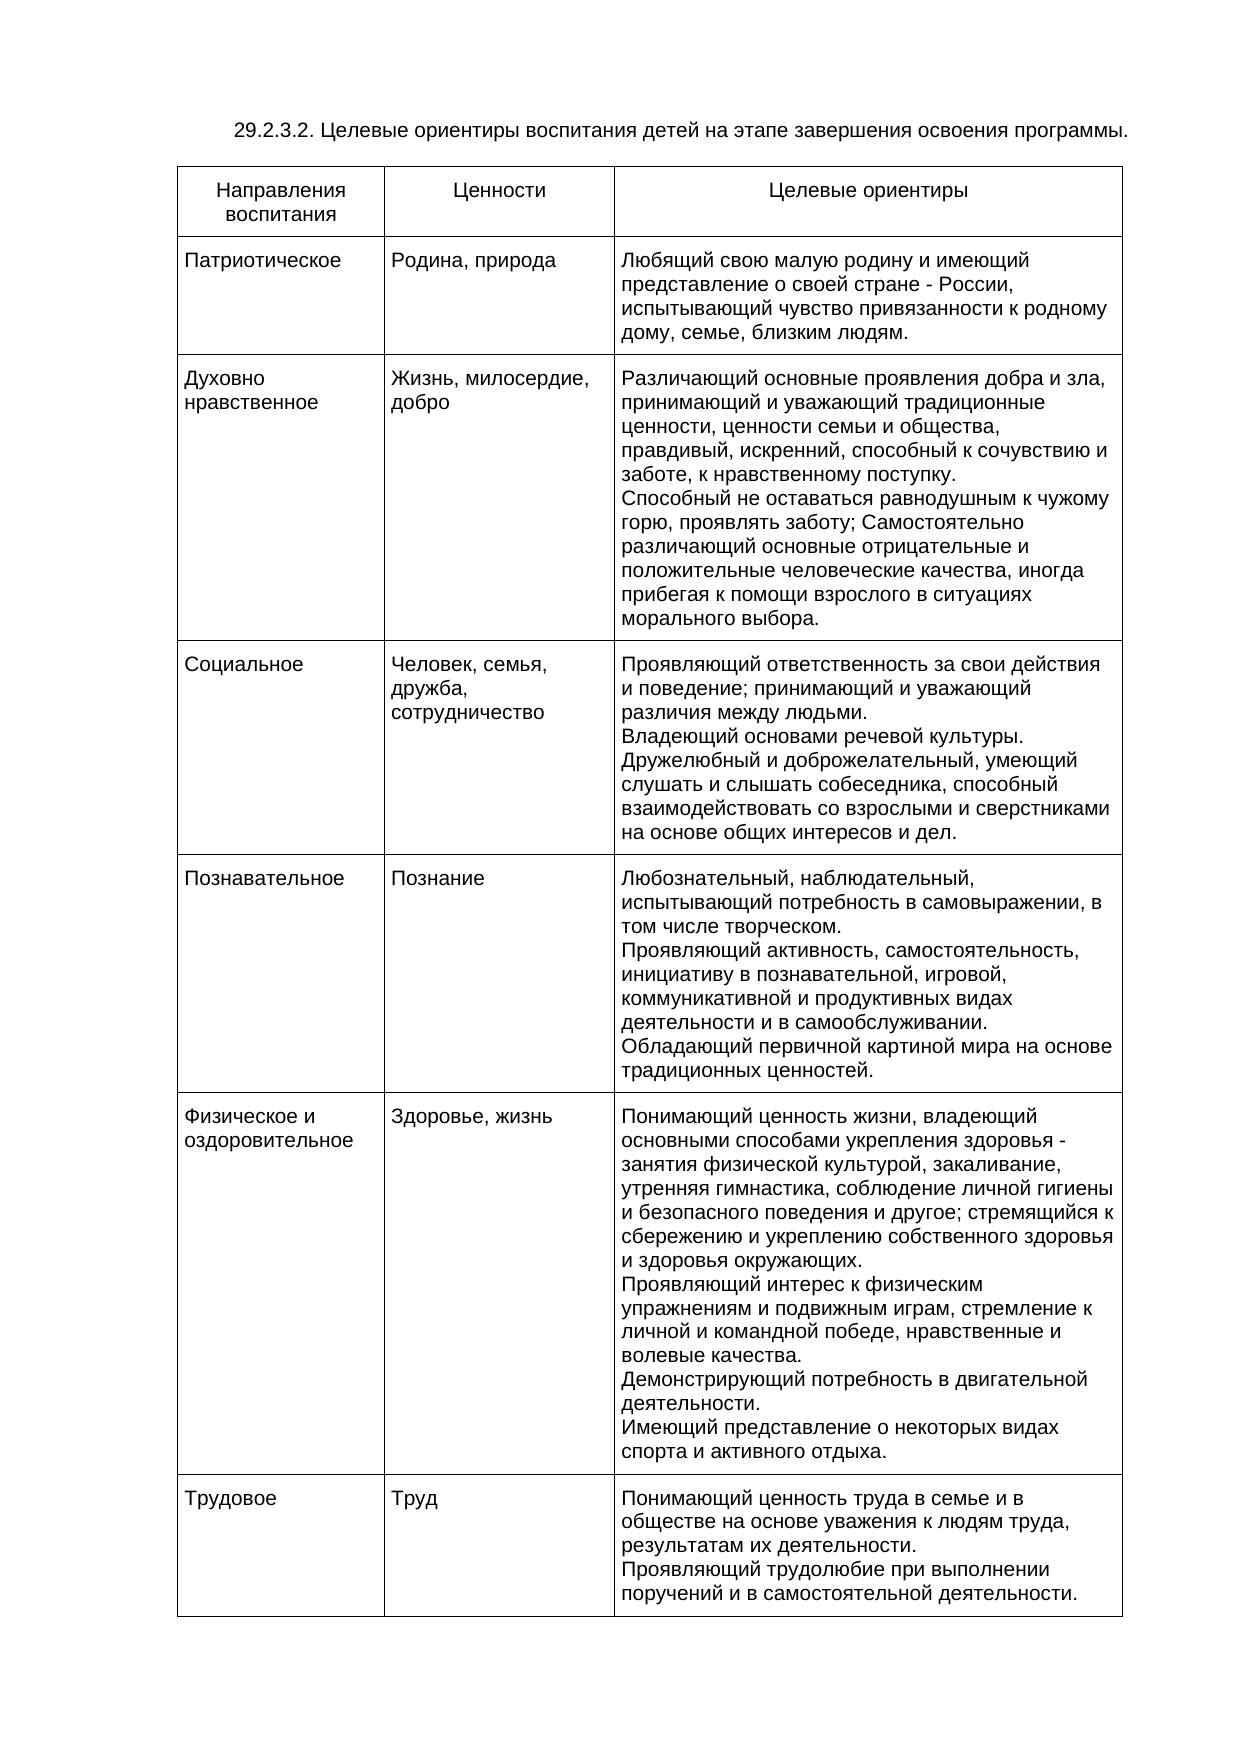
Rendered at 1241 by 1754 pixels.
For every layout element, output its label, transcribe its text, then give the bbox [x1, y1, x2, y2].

table_cell Жизнь, милосердие, добро [385, 355, 614, 640]
table_cell Физическое и оздоровительное [178, 1093, 384, 1474]
table_cell Родина, природа [385, 237, 614, 354]
table_cell Понимающий ценность жизни, владеющий основными способами укрепления здоровья - занятия физической культурой, закаливание, утренняя гимнастика, соблюдение личной гигиены и безопасного поведения и другое; стремящийся к сбережению и укреплению собственного здоровья и здоровья окружающих. Проявляющий интерес к физическим упражнениям и подвижным играм, стремление к личной и командной победе, нравственные и волевые качества. Демонстрирующий потребность в двигательной деятельности. Имеющий представление о некоторых видах спорта и активного отдыха. [615, 1093, 1122, 1474]
table_cell Трудовое [178, 1475, 384, 1616]
table_cell Понимающий ценность труда в семье и в обществе на основе уважения к людям труда, результатам их деятельности. Проявляющий трудолюбие при выполнении поручений и в самостоятельной деятельности. [615, 1475, 1122, 1616]
table_cell Человек, семья, дружба, сотрудничество [385, 641, 614, 854]
table_cell Проявляющий ответственность за свои действия и поведение; принимающий и уважающий различия между людьми. Владеющий основами речевой культуры. Дружелюбный и доброжелательный, умеющий слушать и слышать собеседника, способный взаимодействовать со взрослыми и сверстниками на основе общих интересов и дел. [615, 641, 1122, 854]
table_header Ценности [385, 167, 614, 236]
table_cell Любознательный, наблюдательный, испытывающий потребность в самовыражении, в том числе творческом. Проявляющий активность, самостоятельность, инициативу в познавательной, игровой, коммуникативной и продуктивных видах деятельности и в самообслуживании. Обладающий первичной картиной мира на основе традиционных ценностей. [615, 855, 1122, 1092]
table_cell Познание [385, 855, 614, 1092]
text 29.2.3.2. Целевые ориентиры воспитания детей на этапе завершения освоения программы. [177, 118, 1152, 142]
table_cell Здоровье, жизнь [385, 1093, 614, 1474]
table_header Целевые ориентиры [615, 167, 1122, 236]
table_header Направления воспитания [178, 167, 384, 236]
table_cell Патриотическое [178, 237, 384, 354]
table_cell Любящий свою малую родину и имеющий представление о своей стране - России, испытывающий чувство привязанности к родному дому, семье, близким людям. [615, 237, 1122, 354]
table_cell Духовно нравственное [178, 355, 384, 640]
table_cell Познавательное [178, 855, 384, 1092]
table_cell Социальное [178, 641, 384, 854]
table_cell Различающий основные проявления добра и зла, принимающий и уважающий традиционные ценности, ценности семьи и общества, правдивый, искренний, способный к сочувствию и заботе, к нравственному поступку. Способный не оставаться равнодушным к чужому горю, проявлять заботу; Самостоятельно различающий основные отрицательные и положительные человеческие качества, иногда прибегая к помощи взрослого в ситуациях морального выбора. [615, 355, 1122, 640]
table_cell Труд [385, 1475, 614, 1616]
